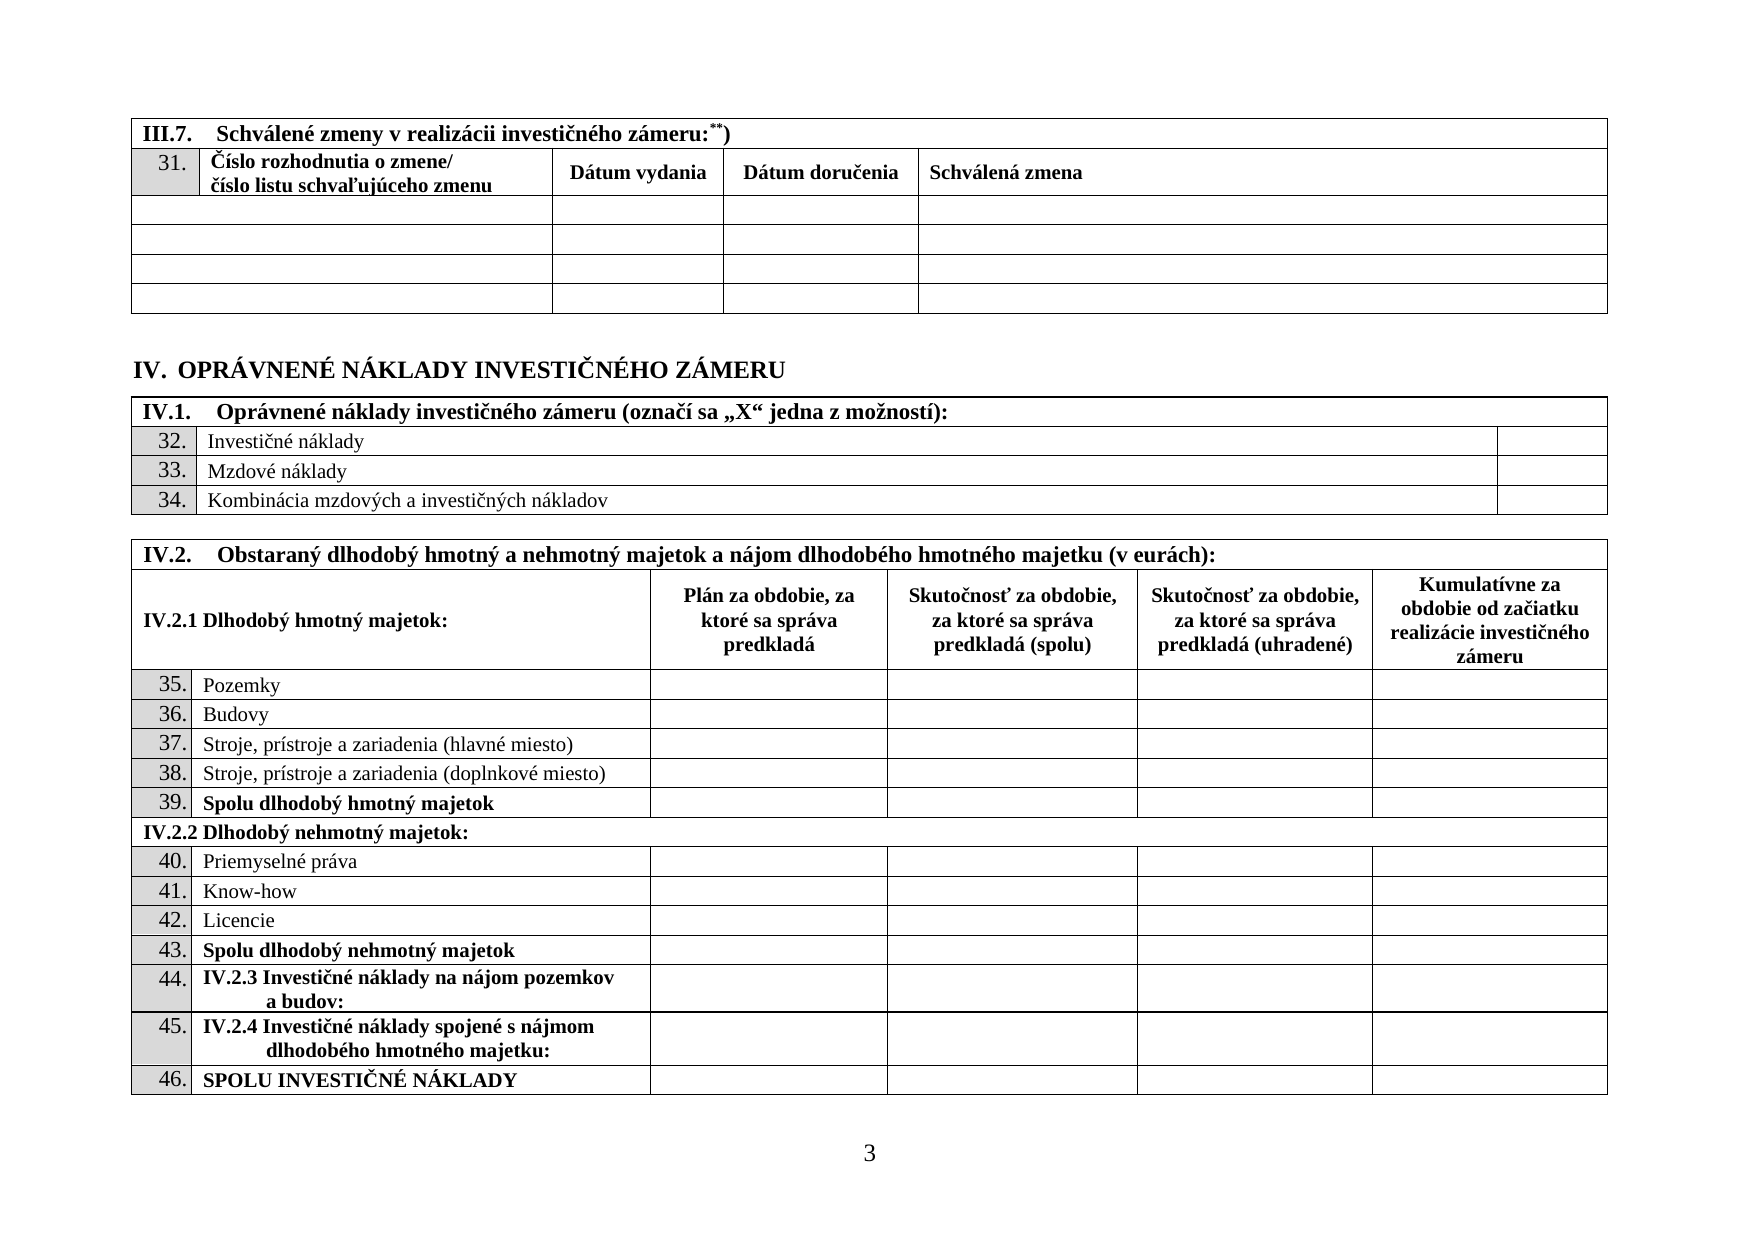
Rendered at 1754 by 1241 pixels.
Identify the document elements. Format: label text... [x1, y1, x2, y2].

table_cell [651, 670, 887, 699]
table_cell Schválená zmena [919, 149, 1607, 195]
table_cell [1138, 700, 1372, 728]
table_cell [919, 196, 1607, 224]
table_cell [651, 788, 887, 817]
table_cell Mzdové náklady [197, 456, 1497, 485]
table_cell Licencie [192, 906, 650, 934]
table_cell [888, 965, 1137, 1011]
table_cell [651, 1066, 887, 1094]
table_cell Stroje, prístroje a zariadenia (hlavné miesto) [192, 729, 650, 758]
table_cell Spolu dlhodobý hmotný majetok [192, 788, 650, 817]
table_cell [1373, 759, 1607, 787]
table_cell [651, 965, 887, 1011]
table_cell [132, 670, 191, 699]
table_cell [132, 877, 191, 905]
table_cell [132, 225, 552, 254]
table_cell [724, 255, 918, 283]
table_header Oprávnené náklady investičného zámeru (označí sa „X“ jedna z možností): [132, 398, 1607, 426]
table_cell [888, 1066, 1137, 1094]
table_cell [919, 225, 1607, 254]
table_cell [1373, 788, 1607, 817]
table_cell [1373, 700, 1607, 728]
table_cell [553, 284, 723, 313]
table_cell IV.2.2 Dlhodobý nehmotný majetok: [132, 818, 1607, 846]
table_cell Pozemky [192, 670, 650, 699]
table_cell IV.2.4 Investičné náklady spojené s nájmom dlhodobého hmotného majetku: [192, 1013, 650, 1064]
table_cell [1138, 877, 1372, 905]
table_header Obstaraný dlhodobý hmotný a nehmotný majetok a nájom dlhodobého hmotného majetku (v eurách): [132, 540, 1607, 569]
table_cell [132, 759, 191, 787]
table_cell [1138, 847, 1372, 876]
table_cell [1138, 936, 1372, 964]
table_cell SPOLU INVESTIČNÉ NÁKLADY [192, 1066, 650, 1094]
table_cell [132, 255, 552, 283]
table_cell [1498, 456, 1607, 485]
table_cell [1138, 788, 1372, 817]
table_cell [132, 788, 191, 817]
table_cell [132, 486, 196, 514]
table_cell [724, 225, 918, 254]
table_cell [132, 427, 196, 455]
table_cell [888, 729, 1137, 758]
table_cell Priemyselné práva [192, 847, 650, 876]
table_cell Skutočnosť za obdobie, za ktoré sa správa predkladá (uhradené) [1138, 570, 1372, 669]
table_cell [132, 149, 199, 195]
table_cell Dátum vydania [553, 149, 723, 195]
table_cell IV.2.1 Dlhodobý hmotný majetok: [132, 570, 650, 669]
table_cell [1373, 965, 1607, 1011]
table_cell [1373, 877, 1607, 905]
table_cell [888, 700, 1137, 728]
table_cell [1373, 847, 1607, 876]
table_cell Stroje, prístroje a zariadenia (doplnkové miesto) [192, 759, 650, 787]
table_cell [888, 936, 1137, 964]
table_cell [888, 788, 1137, 817]
table_cell [888, 906, 1137, 934]
table_cell [553, 196, 723, 224]
table_cell [1138, 759, 1372, 787]
table_cell [1373, 936, 1607, 964]
table_cell Plán za obdobie, za ktoré sa správa predkladá [651, 570, 887, 669]
table_cell [651, 906, 887, 934]
table_cell [888, 1013, 1137, 1064]
table_cell [724, 284, 918, 313]
table_cell [132, 906, 191, 934]
table_cell [132, 196, 552, 224]
table_cell [651, 847, 887, 876]
table_cell [1138, 670, 1372, 699]
table_cell [1373, 729, 1607, 758]
table_cell [919, 255, 1607, 283]
table_cell [132, 729, 191, 758]
table_cell [888, 670, 1137, 699]
table_cell [1373, 1013, 1607, 1064]
table_cell [651, 877, 887, 905]
table_cell [132, 847, 191, 876]
table_cell [1138, 729, 1372, 758]
table_cell Skutočnosť za obdobie, za ktoré sa správa predkladá (spolu) [888, 570, 1137, 669]
table_cell [132, 1013, 191, 1064]
table_cell [651, 936, 887, 964]
table_cell [651, 759, 887, 787]
table_cell [888, 877, 1137, 905]
table_cell [1373, 906, 1607, 934]
table_cell [1138, 906, 1372, 934]
table_cell [1498, 427, 1607, 455]
table_cell [651, 729, 887, 758]
table_cell [651, 1013, 887, 1064]
table_cell [888, 847, 1137, 876]
table_cell [132, 1066, 191, 1094]
list OPRÁVNENÉ NÁKLADY INVESTIČNÉHO ZÁMERU [133, 355, 1636, 384]
table_cell Dátum doručenia [724, 149, 918, 195]
table_cell [919, 284, 1607, 313]
table_cell [1373, 1066, 1607, 1094]
table_cell Spolu dlhodobý nehmotný majetok [192, 936, 650, 964]
table_cell [1138, 965, 1372, 1011]
table_cell [724, 196, 918, 224]
table_cell [1373, 670, 1607, 699]
table_cell Budovy [192, 700, 650, 728]
table_cell Číslo rozhodnutia o zmene/ číslo listu schvaľujúceho zmenu [200, 149, 552, 195]
table_cell [553, 255, 723, 283]
table_cell [1498, 486, 1607, 514]
table_cell [1138, 1066, 1372, 1094]
table_cell IV.2.3 Investičné náklady na nájom pozemkov a budov: [192, 965, 650, 1011]
table_header Schválené zmeny v realizácii investičného zámeru:**) [132, 119, 1607, 148]
table_cell [132, 284, 552, 313]
table_cell [132, 936, 191, 964]
table_cell [132, 965, 191, 1011]
table_cell [132, 456, 196, 485]
table_cell Investičné náklady [197, 427, 1497, 455]
table_cell [888, 759, 1137, 787]
table_cell [553, 225, 723, 254]
table_cell [651, 700, 887, 728]
table_cell Kumulatívne za obdobie od začiatku realizácie investičného zámeru [1373, 570, 1607, 669]
table_cell Know-how [192, 877, 650, 905]
table_cell Kombinácia mzdových a investičných nákladov [197, 486, 1497, 514]
table_cell [1138, 1013, 1372, 1064]
table_cell [132, 700, 191, 728]
